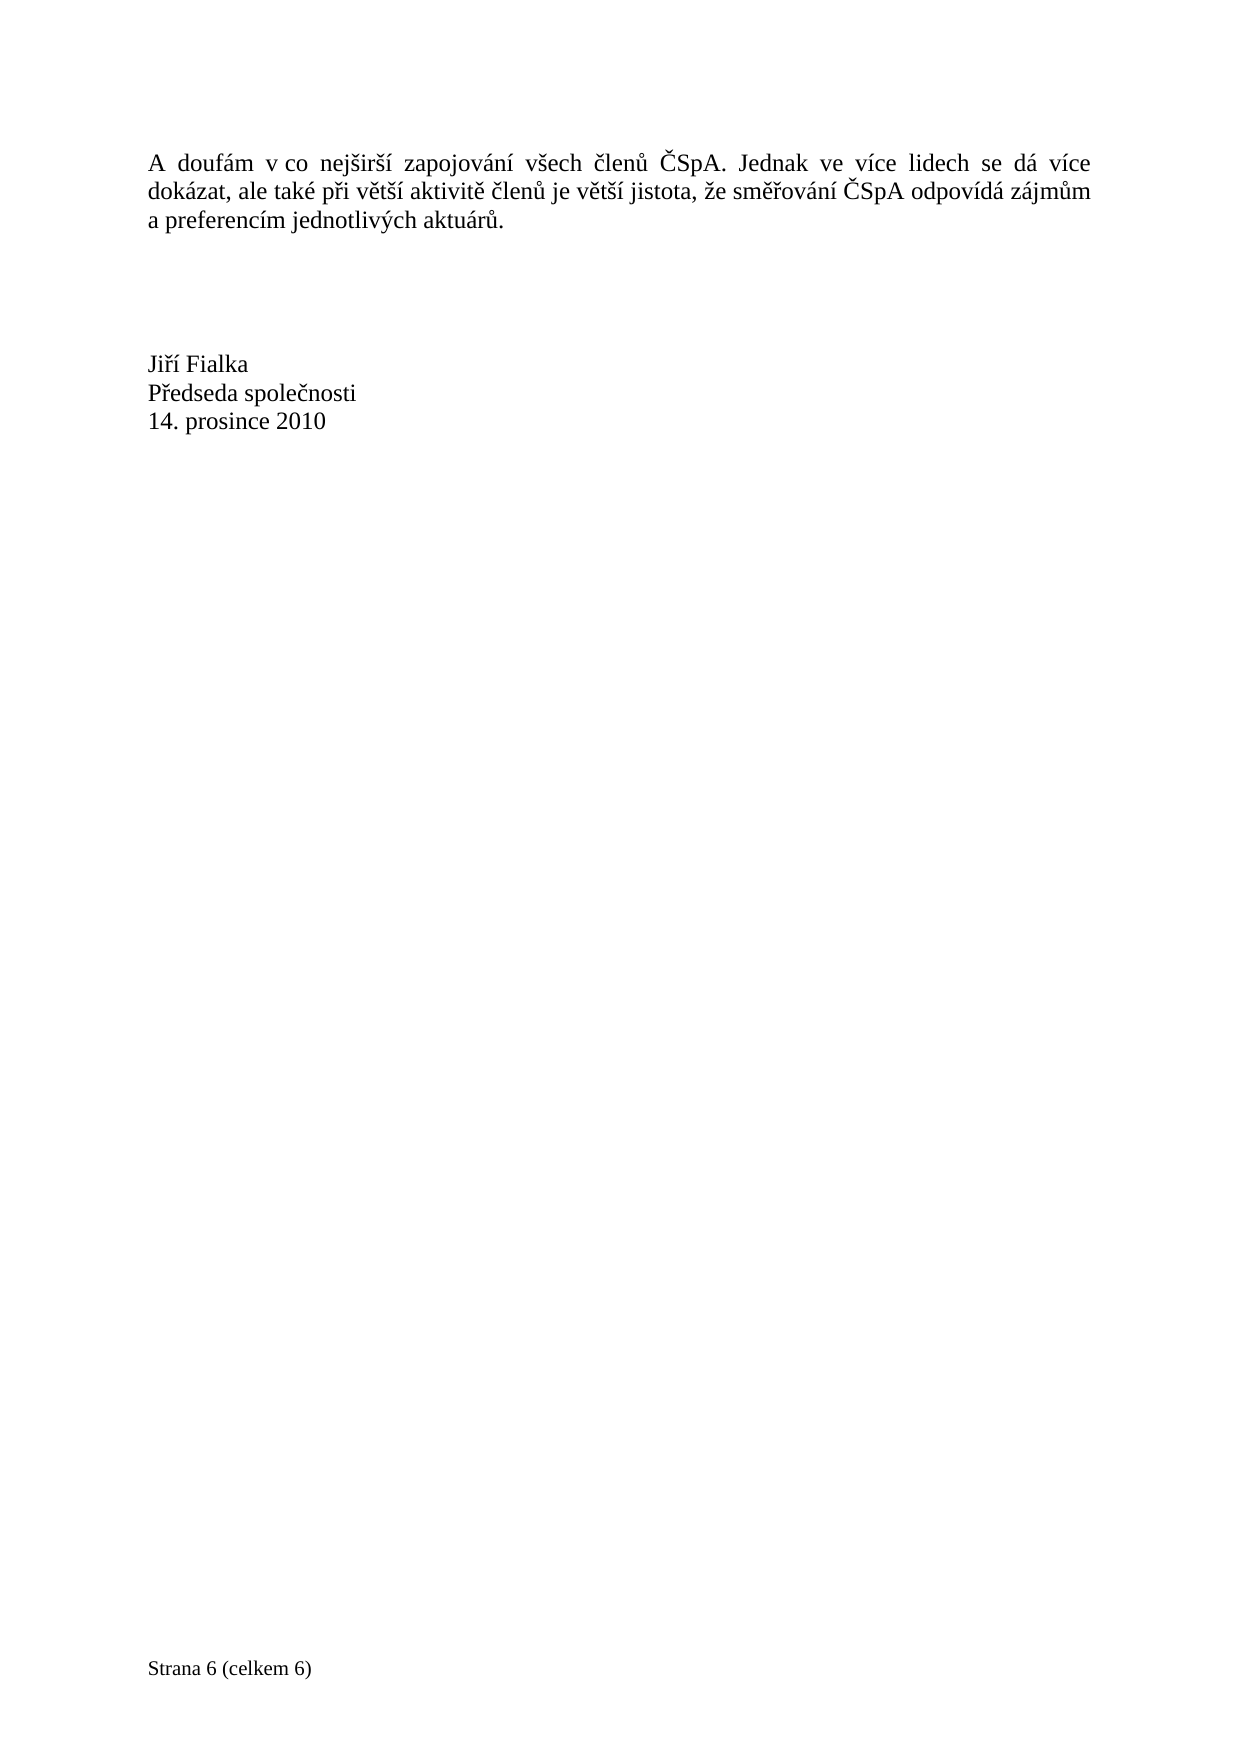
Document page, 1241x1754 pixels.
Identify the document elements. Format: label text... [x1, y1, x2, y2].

text 14. prosince 2010 [148, 406, 1092, 435]
text Předseda společnosti [148, 378, 1092, 406]
text A doufám v co nejširší zapojování všech členů ČSpA. Jednak ve více lidech se dá více dokázat, ale také při větší aktivitě členů je větší jistota, že směřování ČSpA odpovídá zájmům a preferencím jednotlivých aktuárů. [148, 148, 1092, 234]
text Jiří Fialka [148, 349, 1092, 378]
